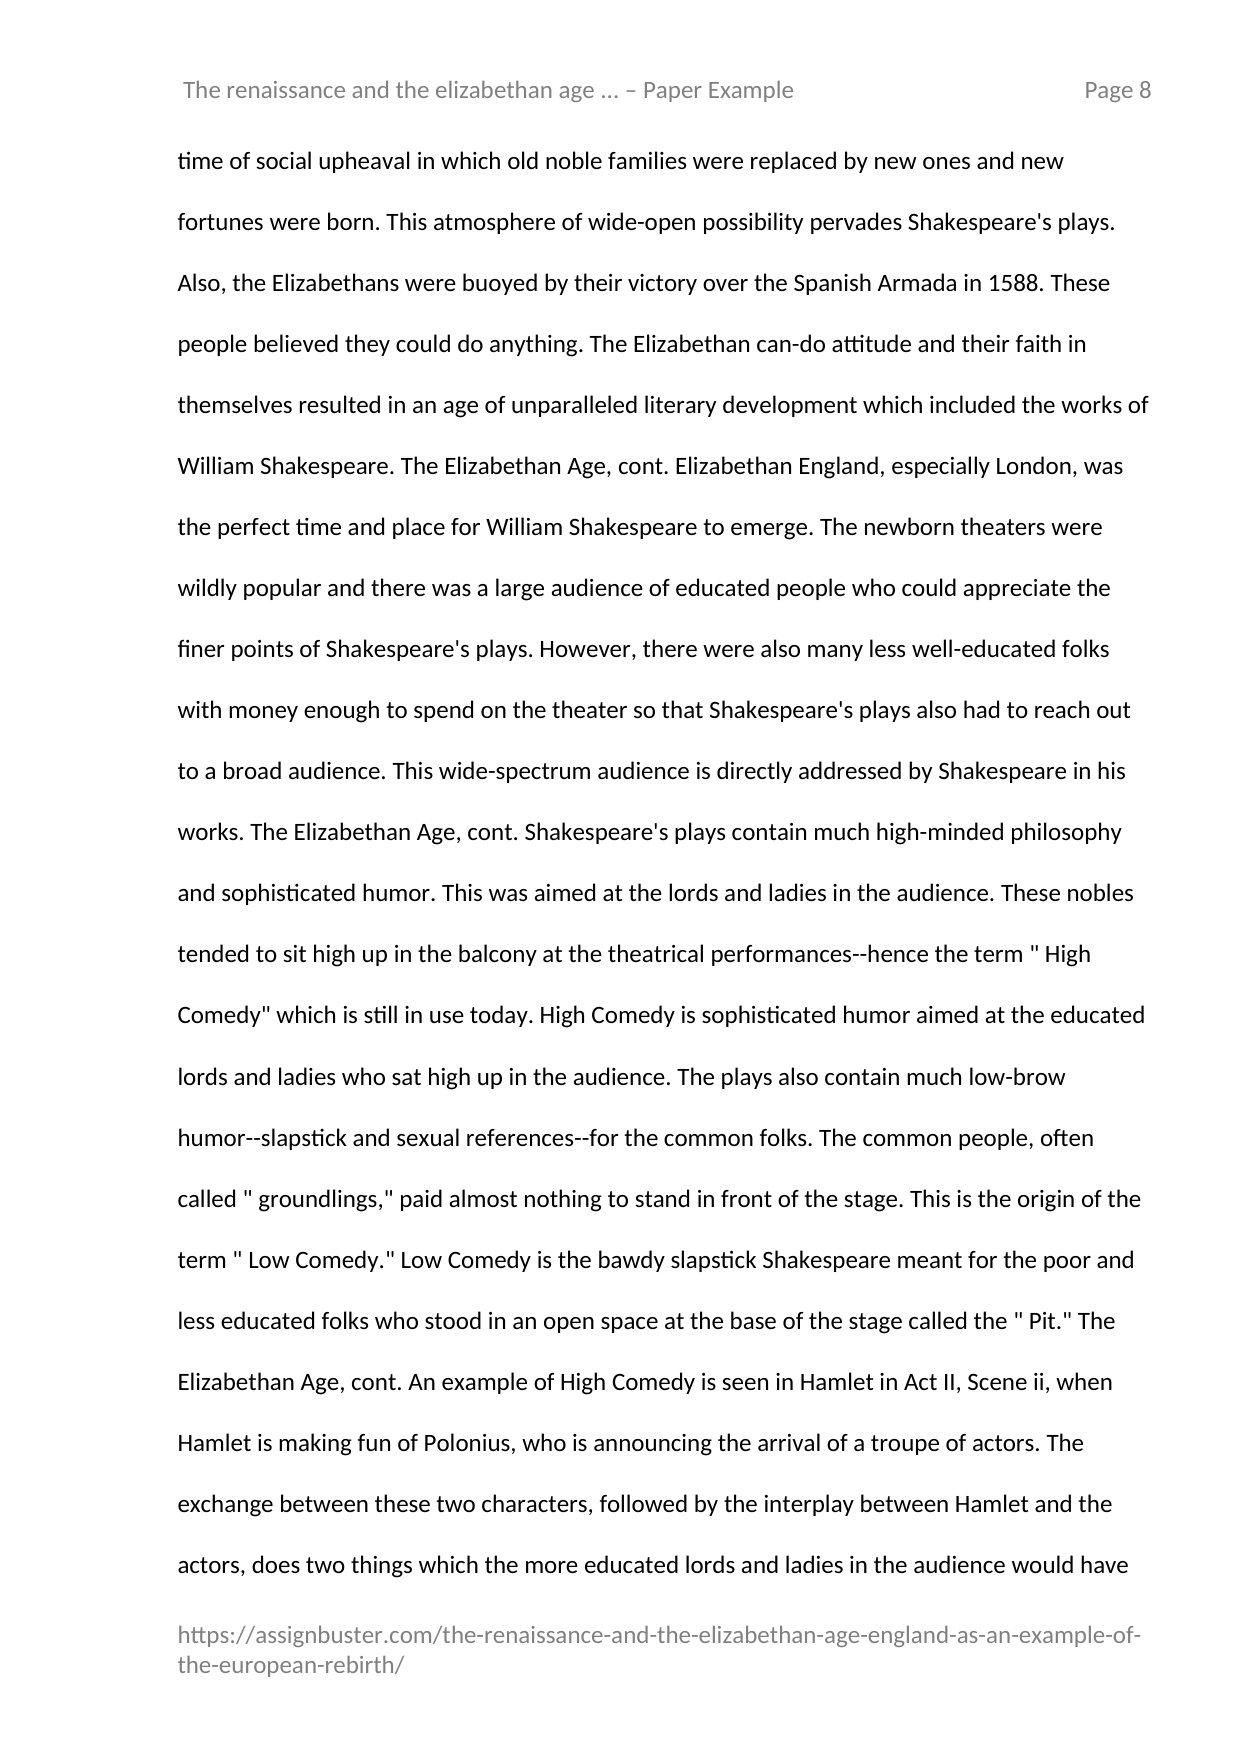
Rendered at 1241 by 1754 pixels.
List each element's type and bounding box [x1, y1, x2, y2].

text [177, 145, 1152, 1579]
